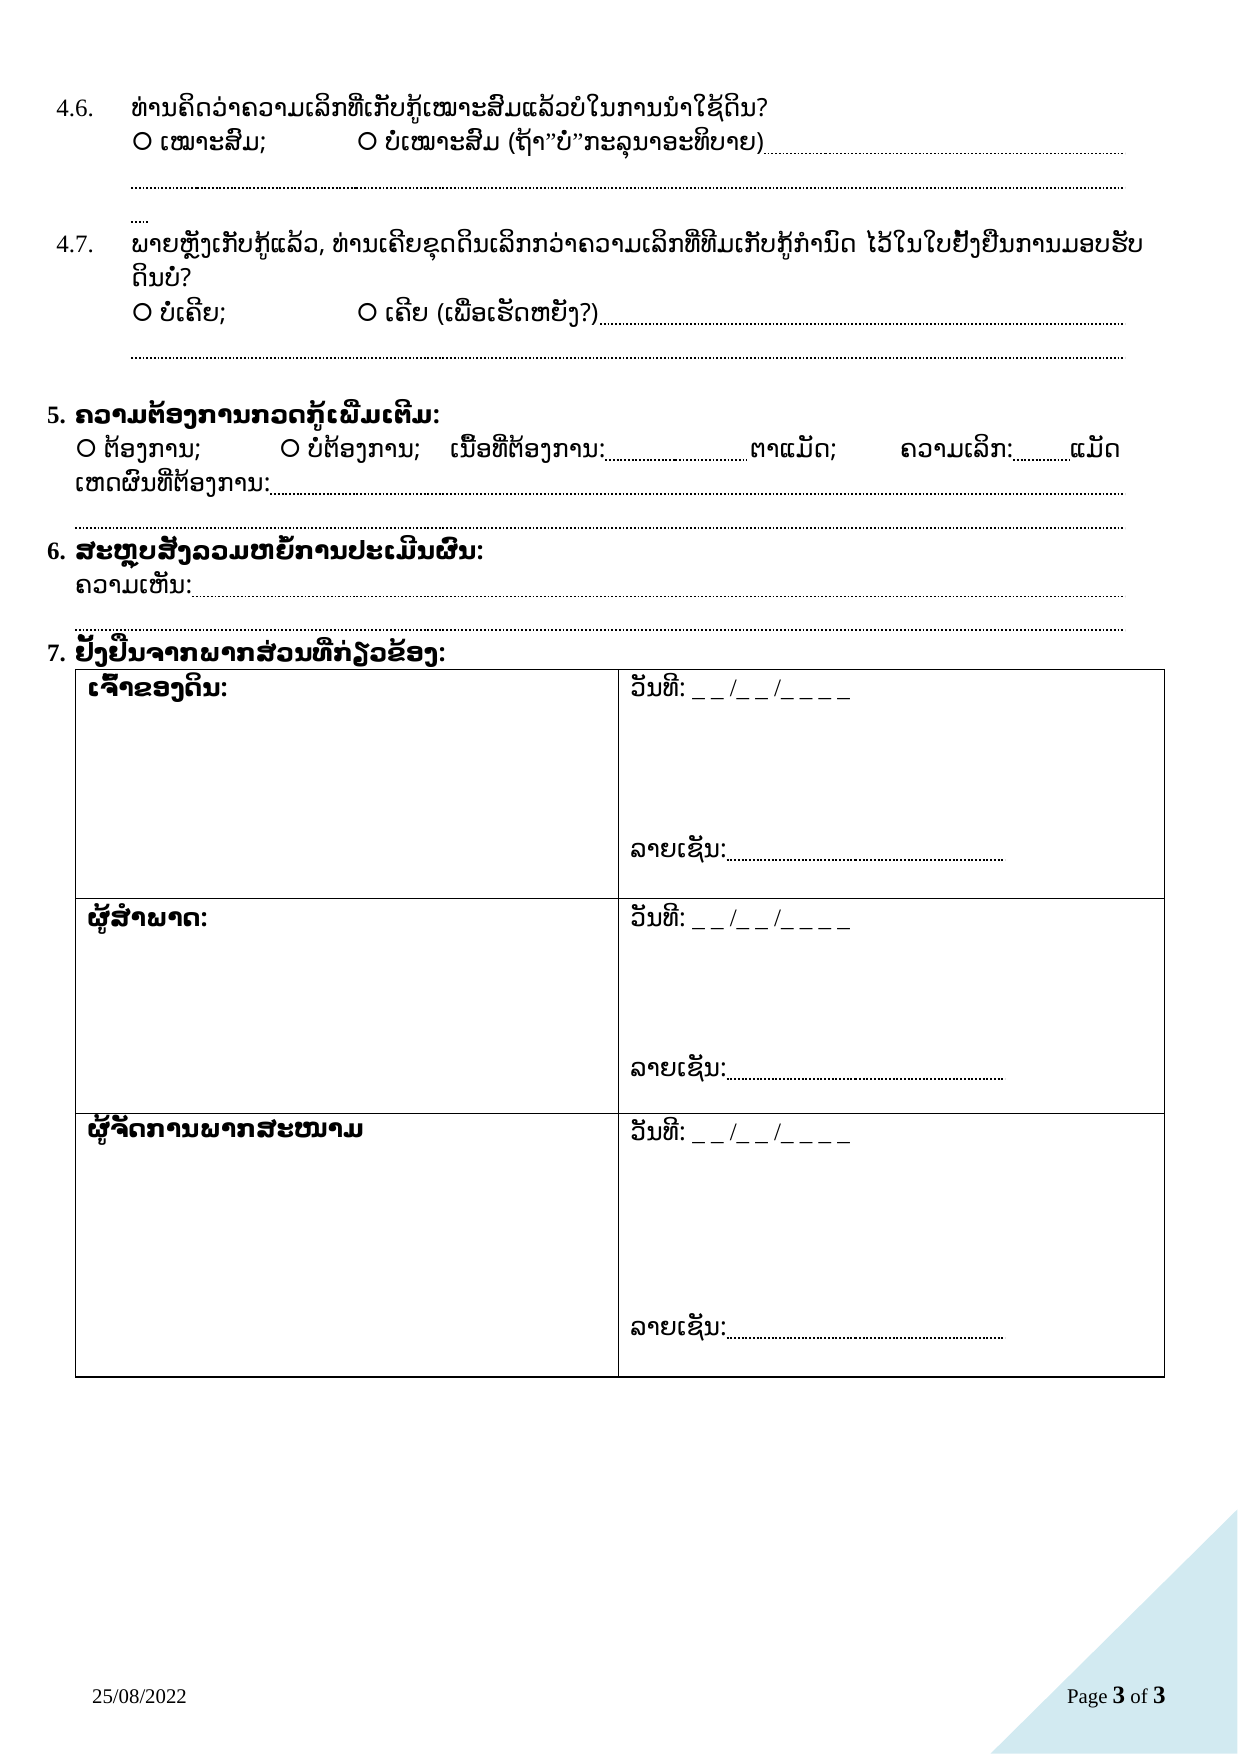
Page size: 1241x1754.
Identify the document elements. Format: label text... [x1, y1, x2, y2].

list ຢັ້ງຢືນຈາກພາກສ່ວນທີ່ກ່ຽວຂ້ອງ: [47, 635, 1165, 669]
table_header ວັນທີ: _ _ /_ _ /_ _ _ _ ລາຍເຊັນ: [619, 670, 1164, 898]
table_cell ຜູ້ສຳພາດ: [76, 899, 618, 1113]
list ບໍ່​ເຄີຍ; ເຄີຍ (ເພື່ອ​ເຮັດ​ຫ​ຍັງ?) [131, 294, 1165, 362]
table_cell ວັນທີ: _ _ /_ _ /_ _ _ _ ລາຍເຊັນ: [619, 1114, 1164, 1376]
text ຄວາມເຫັນ: [75, 567, 1165, 635]
table_cell ຜູ້ຈັດການພາກສະໜາມ [76, 1114, 618, 1376]
list ທ່ານ​ຄິດ​ວ່າ​ຄວາມ​ເລິກ​ທີ່ເກັບ​ກູ້​ເໝາະ​ສົມ​ແລ້ວ​ບໍໃນ​ການ​ນຳ​ໃຊ້​ດິນ? [56, 90, 1165, 124]
text ຕ້ອງການ; ບໍ່ຕ້ອງການ; ເນື້ອທີ່ຕ້ອງການ: ຕາແມັດ; ຄວາມເລິກ: ແມັດ [75, 430, 1165, 464]
text ເຫດຜົນທີ່ຕ້ອງການ: [75, 464, 1165, 533]
list ສະຫຼຸບສັງລວມຫຍໍ້ການປະເມີນຜົນ: [47, 533, 1165, 567]
text ເໝາະ​ສົມ; ບໍ່​ເໝາະ​ສົມ (ຖ້າ”ບໍ່”​ກະ​ລຸ​ນາ​ອະ​ທິ​ບາຍ) [131, 124, 1165, 226]
table_header ເຈົ້າຂອງດິນ: [76, 670, 618, 898]
table_cell ວັນທີ: _ _ /_ _ /_ _ _ _ ລາຍເຊັນ: [619, 899, 1164, 1113]
list ຄວາມຕ້ອງການກວດກູ້ເພີ່ມເຕີມ: [47, 396, 1165, 430]
list ພາຍຫຼັງ​ເກັບ​ກູ້​ແລ້​ວ, ທ່ານ​ເຄີຍ​ຂຸດ​ດິນ​ເລິກກວ່າ​ຄວາມ​ເລິກ​ທີ່​ທີມເກັບ​ກູ້​ກຳນົດ ​ໄວ້​ໃນ​ໃບ​ຢັ້ງ​ຢືນ​ການມອບ​ຮັບ​ດິນ​ບໍ່? [56, 226, 1165, 294]
